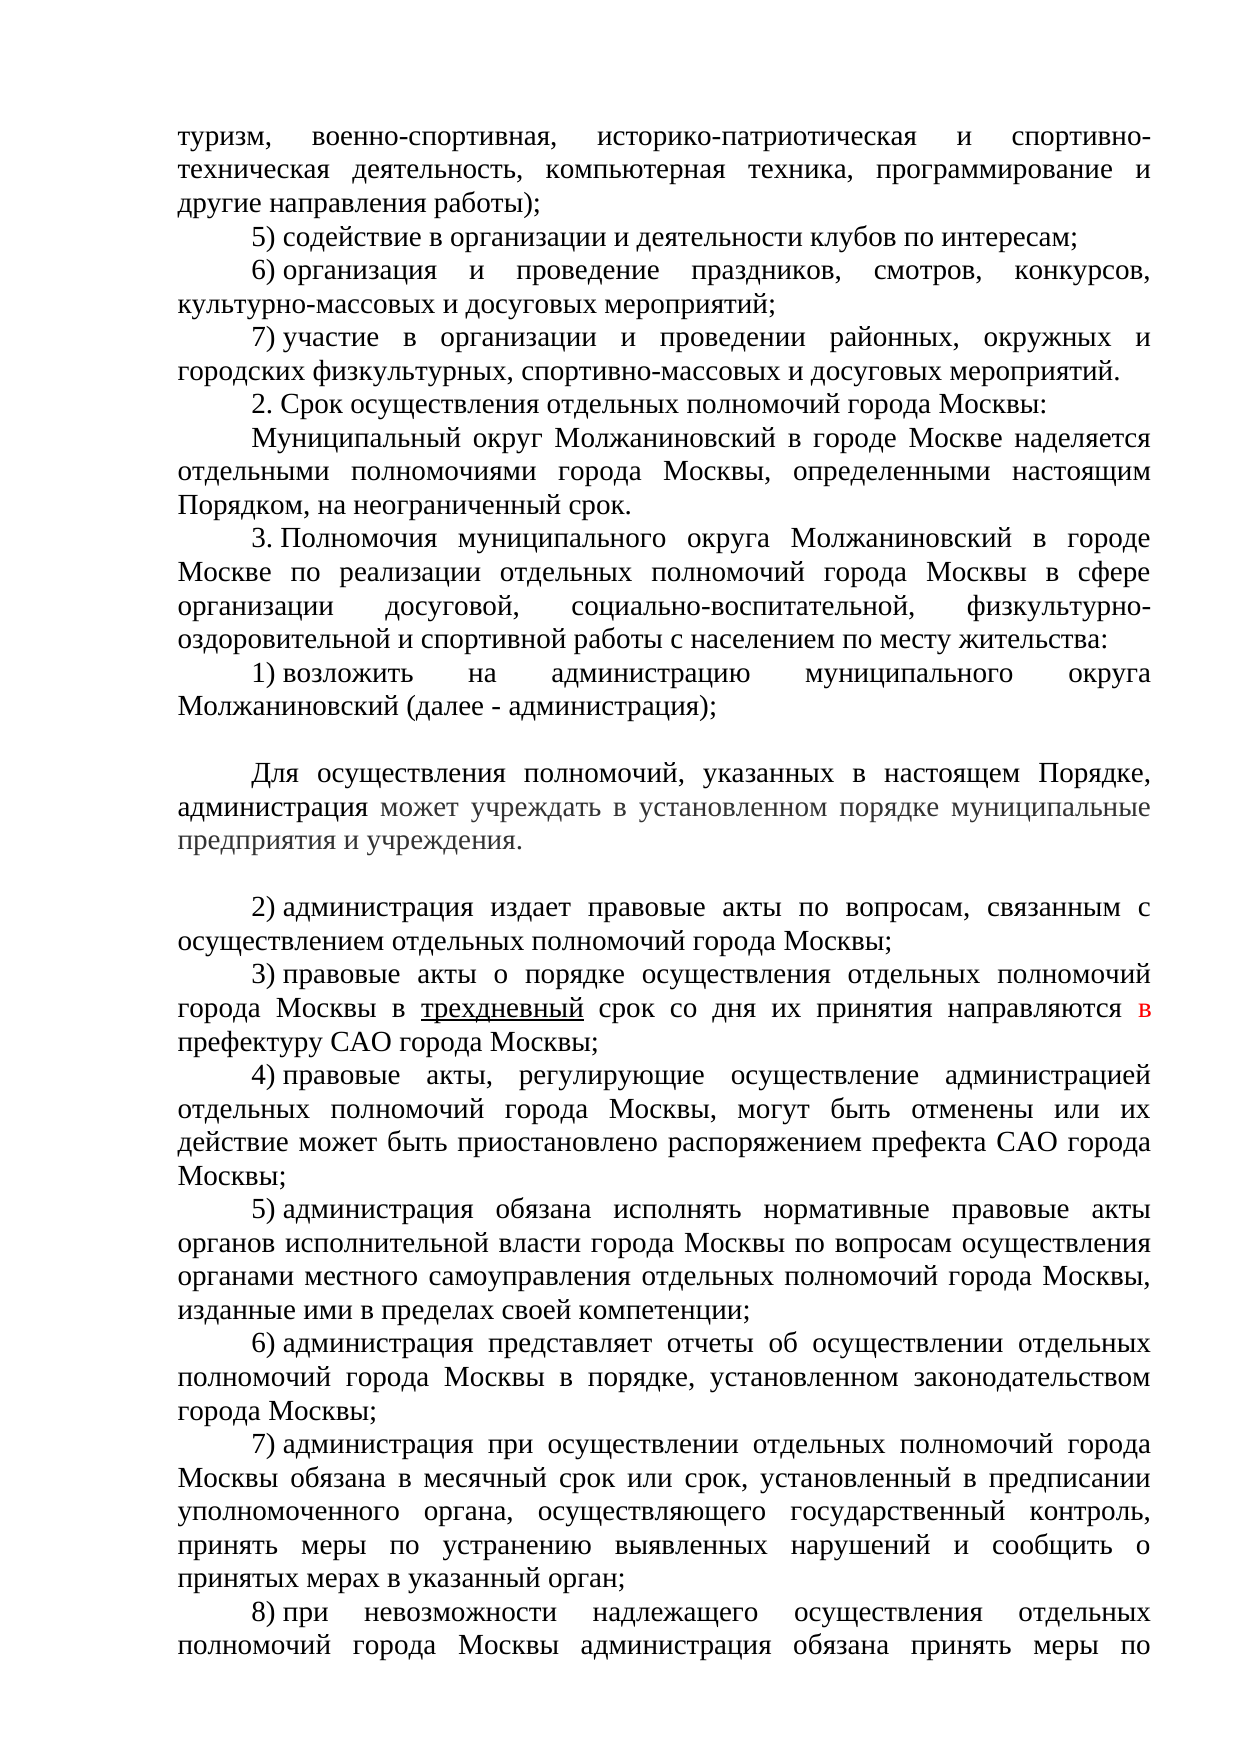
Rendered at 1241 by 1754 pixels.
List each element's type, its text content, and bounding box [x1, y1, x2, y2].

text 2. Срок осуществления отдельных полномочий города Москвы: [177, 386, 1152, 420]
text 3) правовые акты о порядке осуществления отдельных полномочий города Москвы в трехдневный срок со дня их принятия направляются в префектуру САО города Москвы; [177, 957, 1152, 1057]
text 7) участие в организации и проведении районных, окружных и городских физкультурных, спортивно-массовых и досуговых мероприятий. [177, 319, 1152, 386]
text 7) администрация при осуществлении отдельных полномочий города Москвы обязана в месячный срок или срок, установленный в предписании уполномоченного органа, осуществляющего государственный контроль, принять меры по устранению выявленных нарушений и сообщить о принятых мерах в указанный орган; [177, 1426, 1152, 1594]
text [177, 118, 1152, 219]
text 1) возложить на администрацию муниципального округа Молжаниновский (далее - администрация); [177, 655, 1152, 722]
text 5) администрация обязана исполнять нормативные правовые акты органов исполнительной власти города Москвы по вопросам осуществления органами местного самоуправления отдельных полномочий города Москвы, изданные ими в пределах своей компетенции; [177, 1191, 1152, 1326]
text 6) администрация представляет отчеты об осуществлении отдельных полномочий города Москвы в порядке, установленном законодательством города Москвы; [177, 1326, 1152, 1426]
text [177, 1594, 1152, 1661]
text 6) организация и проведение праздников, смотров, конкурсов, культурно-массовых и досуговых мероприятий; [177, 252, 1152, 319]
text 4) правовые акты, регулирующие осуществление администрацией отдельных полномочий города Москвы, могут быть отменены или их действие может быть приостановлено распоряжением префекта САО города Москвы; [177, 1057, 1152, 1191]
text Для осуществления полномочий, указанных в настоящем Порядке, администрация может учреждать в установленном порядке муниципальные предприятия и учреждения. [177, 755, 1152, 856]
text 5) содействие в организации и деятельности клубов по интересам; [177, 219, 1152, 252]
text 3. Полномочия муниципального округа Молжаниновский в городе Москве по реализации отдельных полномочий города Москвы в сфере организации досуговой, социально-воспитательной, физкультурно-оздоровительной и спортивной работы с населением по месту жительства: [177, 521, 1152, 655]
text 2) администрация издает правовые акты по вопросам, связанным с осуществлением отдельных полномочий города Москвы; [177, 889, 1152, 957]
text Муниципальный округ Молжаниновский в городе Москве наделяется отдельными полномочиями города Москвы, определенными настоящим Порядком, на неограниченный срок. [177, 420, 1152, 521]
